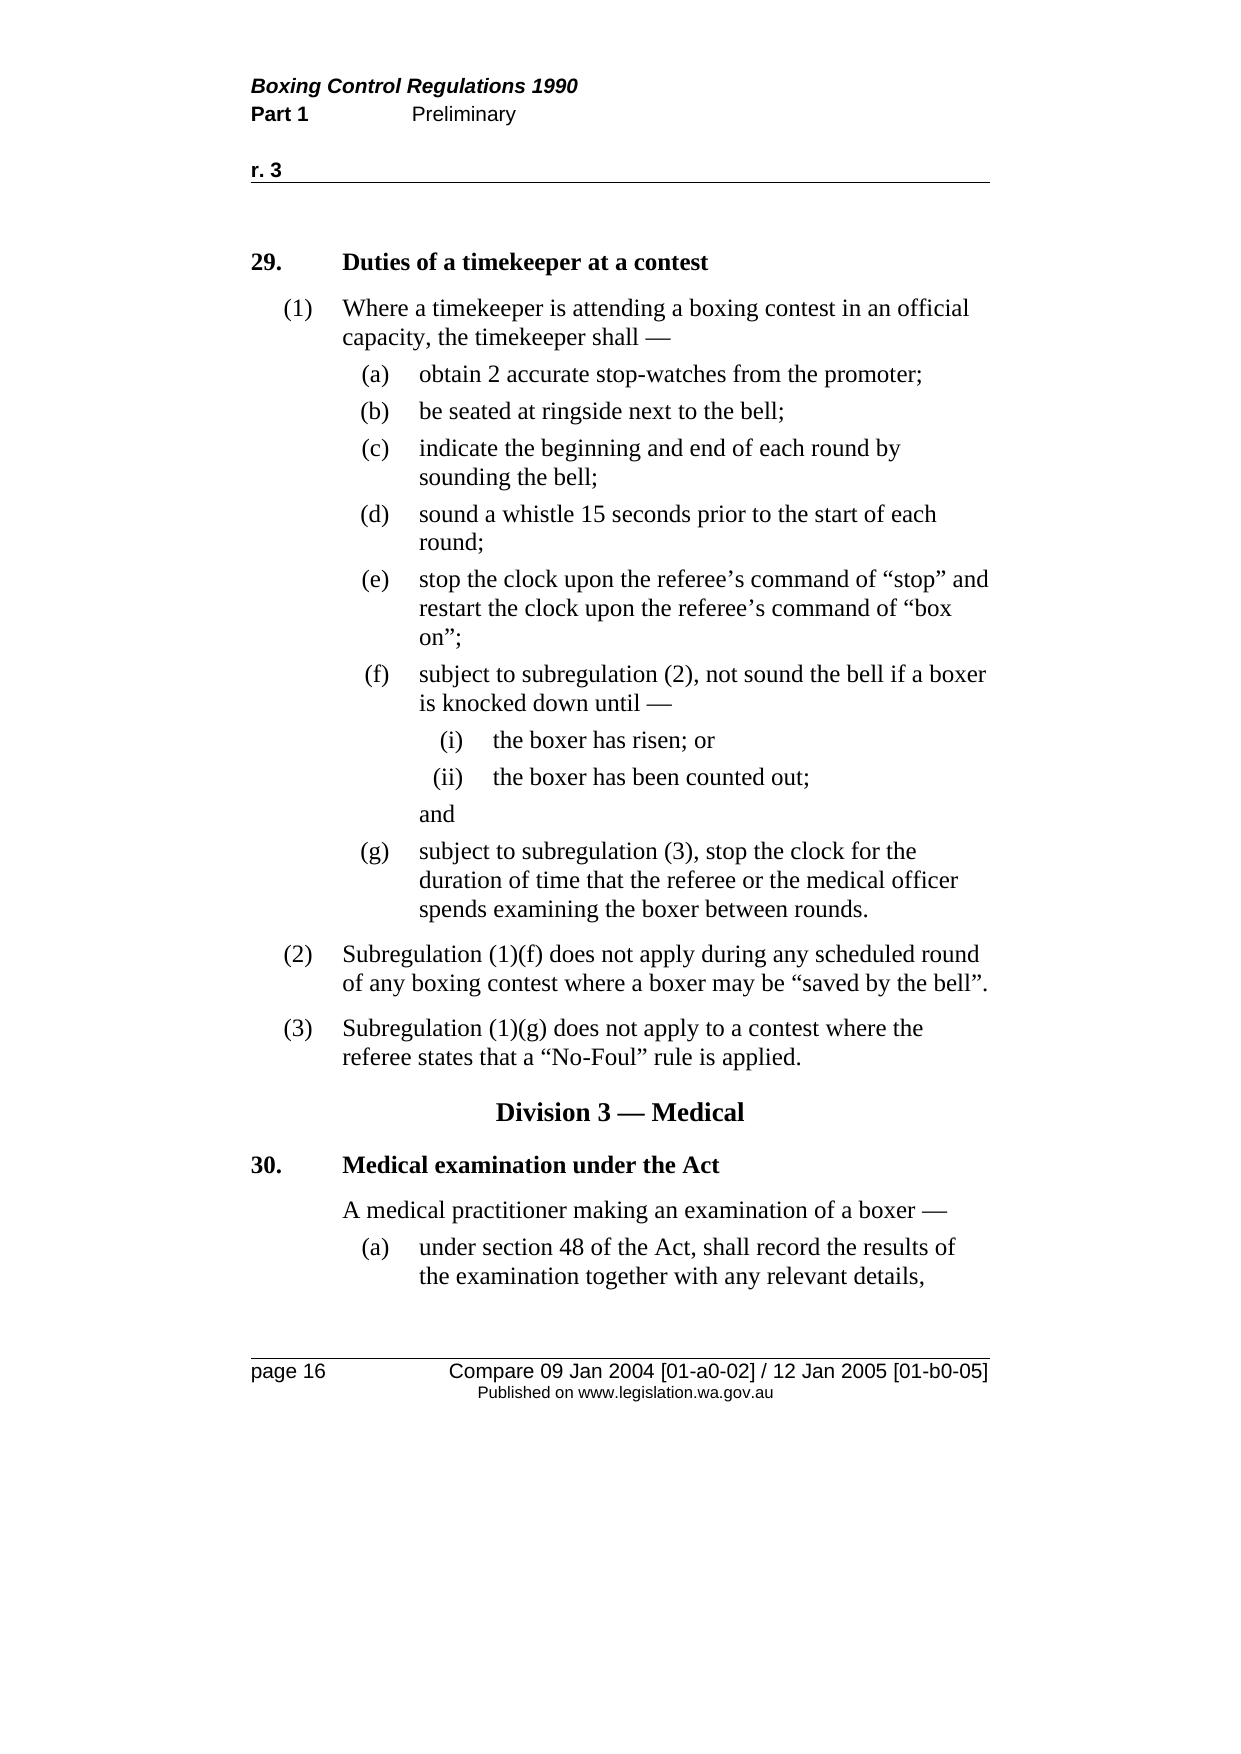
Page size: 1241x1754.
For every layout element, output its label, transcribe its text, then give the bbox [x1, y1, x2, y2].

subtitle Division 3 — Medical [251, 1096, 990, 1127]
text A medical practitioner making an examination of a boxer — [251, 1195, 990, 1224]
subtitle 29. Duties of a timekeeper at a contest [251, 247, 990, 276]
text and [251, 799, 990, 828]
text (f) subject to subregulation (2), not sound the bell if a boxer is knocked down until — [251, 659, 990, 717]
text (e) stop the clock upon the referee’s command of “stop” and restart the clock upon the referee’s command of “box on”; [251, 564, 990, 651]
text (c) indicate the beginning and end of each round by sounding the bell; [251, 433, 990, 490]
text (a) obtain 2 accurate stop-watches from the promoter; [251, 359, 990, 387]
text (3) Subregulation (1)(g) does not apply to a contest where the referee states that a “No-Foul” rule is applied. [251, 1013, 990, 1071]
text (2) Subregulation (1)(f) does not apply during any scheduled round of any boxing contest where a boxer may be “saved by the bell”. [251, 939, 990, 997]
subtitle 30. Medical examination under the Act [251, 1150, 990, 1179]
text (g) subject to subregulation (3), stop the clock for the duration of time that the referee or the medical officer spends examining the boxer between rounds. [251, 836, 990, 922]
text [251, 1232, 990, 1290]
text (1) Where a timekeeper is attending a boxing contest in an official capacity, the timekeeper shall — [251, 293, 990, 350]
text (ii) the boxer has been counted out; [251, 762, 990, 791]
text (d) sound a whistle 15 seconds prior to the start of each round; [251, 499, 990, 556]
text (b) be seated at ringside next to the bell; [251, 396, 990, 424]
text (i) the boxer has risen; or [251, 725, 990, 754]
